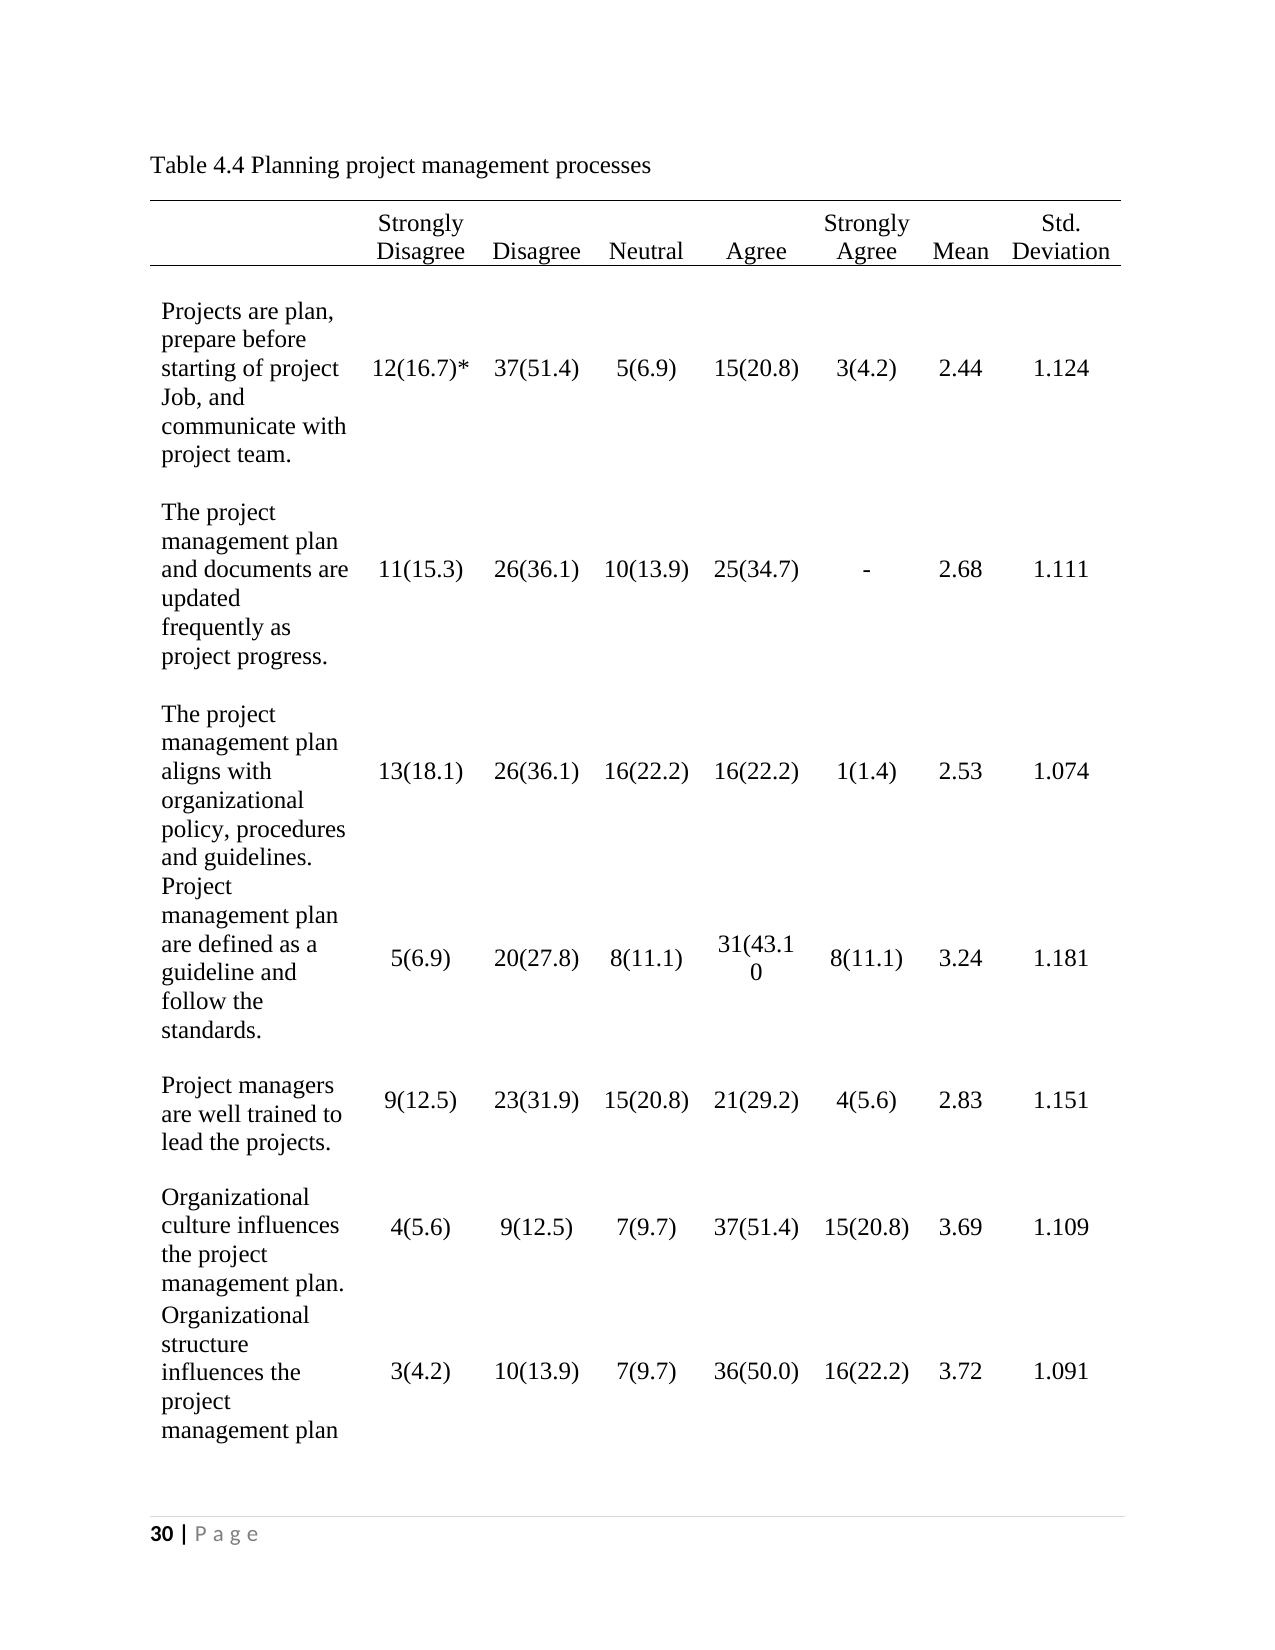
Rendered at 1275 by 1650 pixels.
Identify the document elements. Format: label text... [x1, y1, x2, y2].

table_cell 3.72 [921, 1297, 1000, 1444]
table_cell 16(22.2) [592, 670, 700, 871]
table_header Std. Deviation [1000, 201, 1121, 265]
table_cell 1.181 [1000, 871, 1121, 1044]
table_header Disagree [481, 201, 592, 265]
table_cell 1.151 [1000, 1044, 1121, 1156]
table_cell 15(20.8) [700, 266, 812, 468]
table_cell 23(31.9) [481, 1044, 592, 1156]
table_cell Organizational culture influences the project management plan. [150, 1156, 360, 1297]
table_cell 11(15.3) [360, 468, 481, 669]
table_cell Projects are plan, prepare before starting of project Job, and communicate with project team. [150, 266, 360, 468]
table_cell Project management plan are defined as a guideline and follow the standards. [150, 871, 360, 1044]
table_cell 10(13.9) [481, 1297, 592, 1444]
table_cell Organizational structure influences the project management plan [150, 1297, 360, 1444]
table_cell 9(12.5) [481, 1156, 592, 1297]
table_cell 1.109 [1000, 1156, 1121, 1297]
table_cell 16(22.2) [812, 1297, 921, 1444]
table_header Mean [921, 201, 1000, 265]
table_header Strongly Disagree [360, 201, 481, 265]
table_cell 7(9.7) [592, 1297, 700, 1444]
table_cell 2.53 [921, 670, 1000, 871]
table_cell 20(27.8) [481, 871, 592, 1044]
table_cell 7(9.7) [592, 1156, 700, 1297]
table_cell 2.44 [921, 266, 1000, 468]
table_cell Project managers are well trained to lead the projects. [150, 1044, 360, 1156]
table_cell 21(29.2) [700, 1044, 812, 1156]
table_cell 1.111 [1000, 468, 1121, 669]
table_cell The project management plan aligns with organizational policy, procedures and guidelines. [150, 670, 360, 871]
table_cell 1.074 [1000, 670, 1121, 871]
table_cell 8(11.1) [812, 871, 921, 1044]
table_cell 5(6.9) [360, 871, 481, 1044]
table_header Agree [700, 201, 812, 265]
table_cell 8(11.1) [592, 871, 700, 1044]
table_cell 1.091 [1000, 1297, 1121, 1444]
table_cell 1(1.4) [812, 670, 921, 871]
table_cell 9(12.5) [360, 1044, 481, 1156]
table_cell 3.24 [921, 871, 1000, 1044]
table_cell 12(16.7)* [360, 266, 481, 468]
table_cell 36(50.0) [700, 1297, 812, 1444]
table_cell 1.124 [1000, 266, 1121, 468]
table_cell 4(5.6) [360, 1156, 481, 1297]
table_cell 3(4.2) [812, 266, 921, 468]
table_header [150, 201, 360, 265]
table_cell 16(22.2) [700, 670, 812, 871]
table_cell 31(43.10 [700, 871, 812, 1044]
table_cell 2.68 [921, 468, 1000, 669]
table_cell 15(20.8) [592, 1044, 700, 1156]
table_cell - [812, 468, 921, 669]
table_header Neutral [592, 201, 700, 265]
table_cell 26(36.1) [481, 468, 592, 669]
table_cell 3(4.2) [360, 1297, 481, 1444]
table_cell 5(6.9) [592, 266, 700, 468]
table_cell 15(20.8) [812, 1156, 921, 1297]
table_header Strongly Agree [812, 201, 921, 265]
table_cell 2.83 [921, 1044, 1000, 1156]
table_cell 37(51.4) [481, 266, 592, 468]
table_cell 26(36.1) [481, 670, 592, 871]
table_cell The project management plan and documents are updated frequently as project progress. [150, 468, 360, 669]
table_cell 37(51.4) [700, 1156, 812, 1297]
table_cell 4(5.6) [812, 1044, 921, 1156]
table_cell 10(13.9) [592, 468, 700, 669]
table_cell 3.69 [921, 1156, 1000, 1297]
table_cell 25(34.7) [700, 468, 812, 669]
table_cell 13(18.1) [360, 670, 481, 871]
